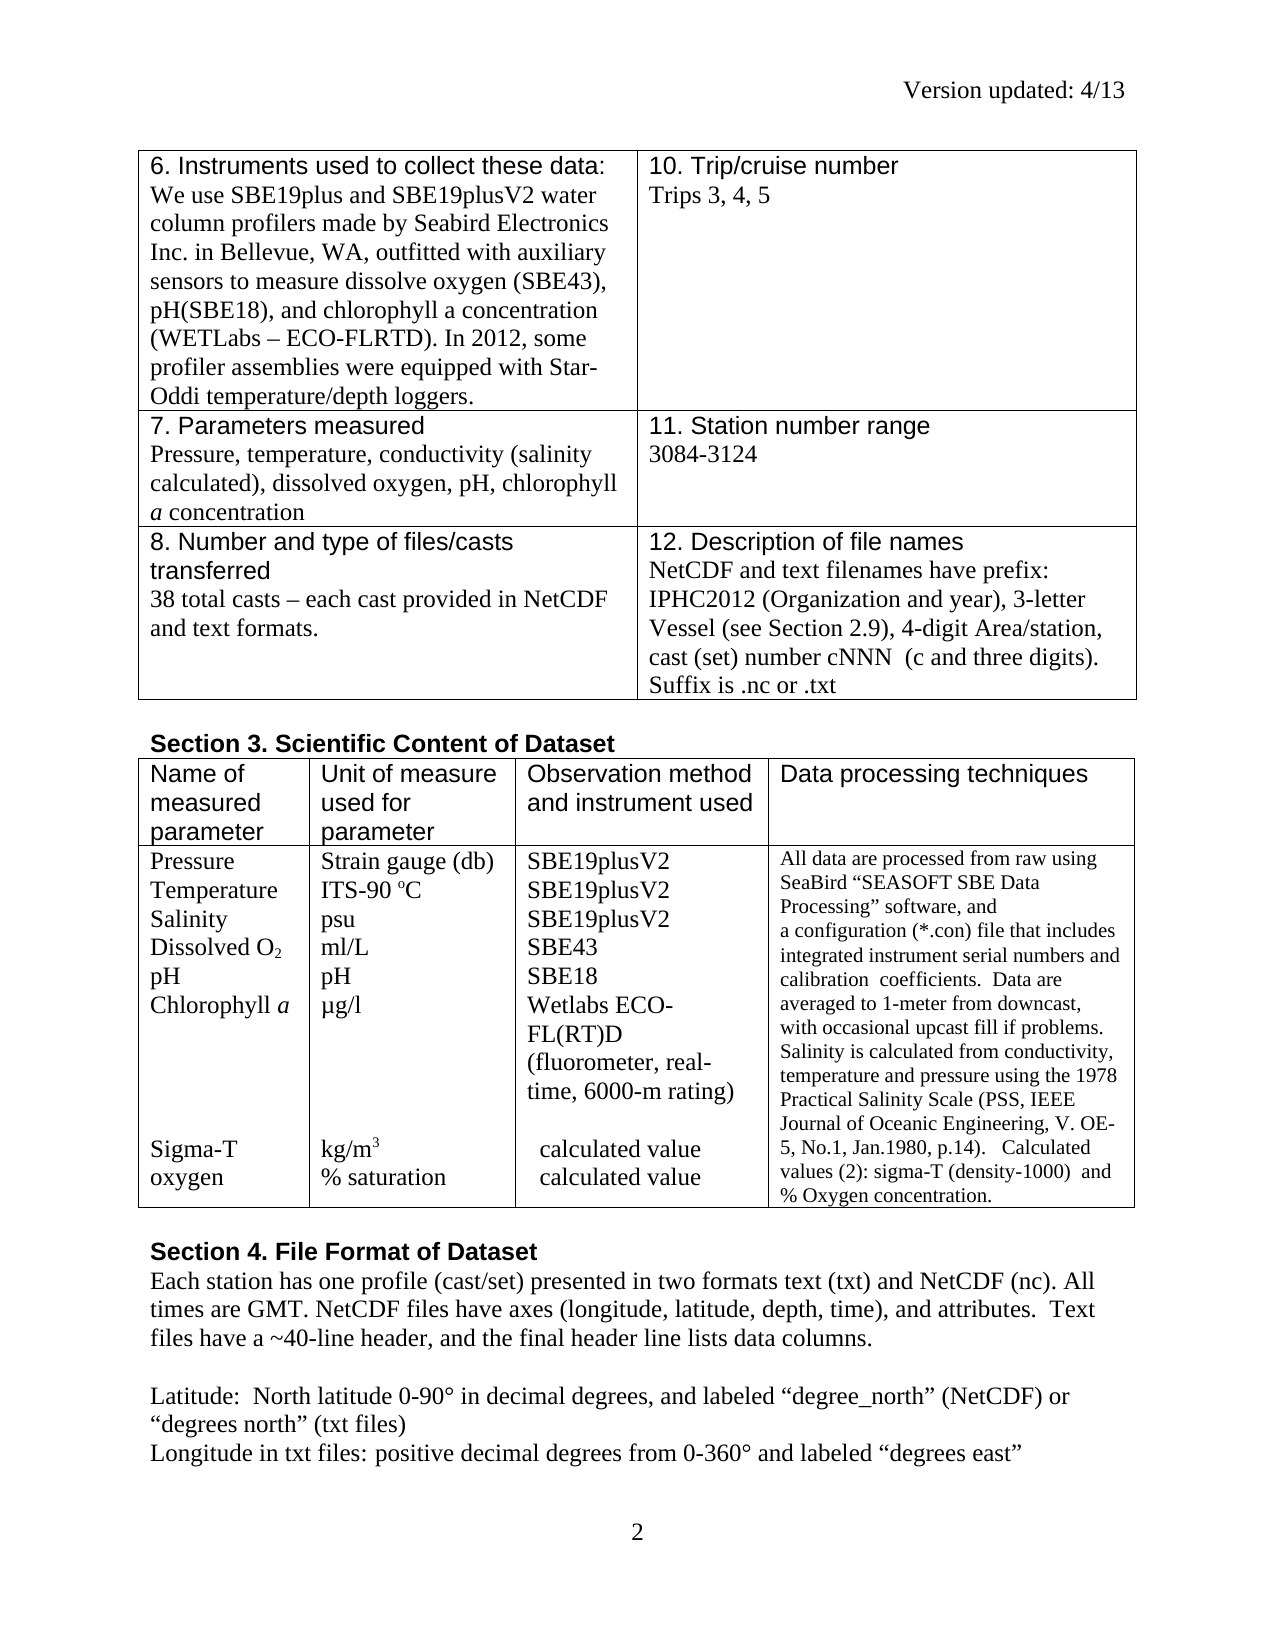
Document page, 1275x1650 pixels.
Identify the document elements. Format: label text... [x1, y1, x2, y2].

text Longitude in txt files: positive decimal degrees from 0-360° and labeled “degrees east” [150, 1438, 1125, 1467]
table_cell SBE19plusV2 SBE19plusV2 SBE19plusV2 SBE43 SBE18 Wetlabs ECO-FL(RT)D (fluorometer, real-time, 6000-m rating) calculated value calculated value [516, 846, 768, 1207]
table_header 6. Instruments used to collect these data: We use SBE19plus and SBE19plusV2 water column profilers made by Seabird Electronics Inc. in Bellevue, WA, outfitted with auxiliary sensors to measure dissolve oxygen (SBE43), pH(SBE18), and chlorophyll a concentration (WETLabs – ECO-FLRTD). In 2012, some profiler assemblies were equipped with Star-Oddi temperature/depth loggers. [139, 151, 637, 410]
text Section 4. File Format of Dataset [150, 1237, 1125, 1266]
table_cell 12. Description of file names NetCDF and text filenames have prefix: IPHC2012 (Organization and year), 3-letter Vessel (see Section 2.9), 4-digit Area/station, cast (set) number cNNN (c and three digits). Suffix is .nc or .txt [638, 527, 1136, 699]
table_header Data processing techniques [769, 759, 1134, 845]
text “degrees north” (txt files) [150, 1409, 1125, 1438]
text Section 3. Scientific Content of Dataset [150, 729, 1125, 758]
text Each station has one profile (cast/set) presented in two formats text (txt) and NetCDF (nc). All times are GMT. NetCDF files have axes (longitude, latitude, depth, time), and attributes. Text files have a ~40-line header, and the final header line lists data columns. [150, 1266, 1125, 1352]
table_cell 11. Station number range 3084-3124 [638, 411, 1136, 526]
table_cell 8. Number and type of files/casts transferred 38 total casts – each cast provided in NetCDF and text formats. [139, 527, 637, 699]
table_cell All data are processed from raw using SeaBird “SEASOFT SBE Data Processing” software, and a configuration (*.con) file that includes integrated instrument serial numbers and calibration coefficients. Data are averaged to 1-meter from downcast, with occasional upcast fill if problems. Salinity is calculated from conductivity, temperature and pressure using the 1978 Practical Salinity Scale (PSS, IEEE Journal of Oceanic Engineering, V. OE-5, No.1, Jan.1980, p.14). Calculated values (2): sigma-T (density-1000) and % Oxygen concentration. [769, 846, 1134, 1207]
table_header Unit of measure used for parameter [310, 759, 515, 845]
table_cell Strain gauge (db) ITS-90 oC psu ml/L pH µg/l kg/m3 % saturation [310, 846, 515, 1207]
table_cell Pressure Temperature Salinity Dissolved O2 pH Chlorophyll a Sigma-T oxygen [139, 846, 309, 1207]
table_header Name of measured parameter [139, 759, 309, 845]
table_cell 7. Parameters measured Pressure, temperature, conductivity (salinity calculated), dissolved oxygen, pH, chlorophyll a concentration [139, 411, 637, 526]
text Latitude: North latitude 0-90° in decimal degrees, and labeled “degree_north” (NetCDF) or [150, 1381, 1125, 1409]
table_header Observation method and instrument used [516, 759, 768, 845]
table_header 10. Trip/cruise number Trips 3, 4, 5 [638, 151, 1136, 410]
